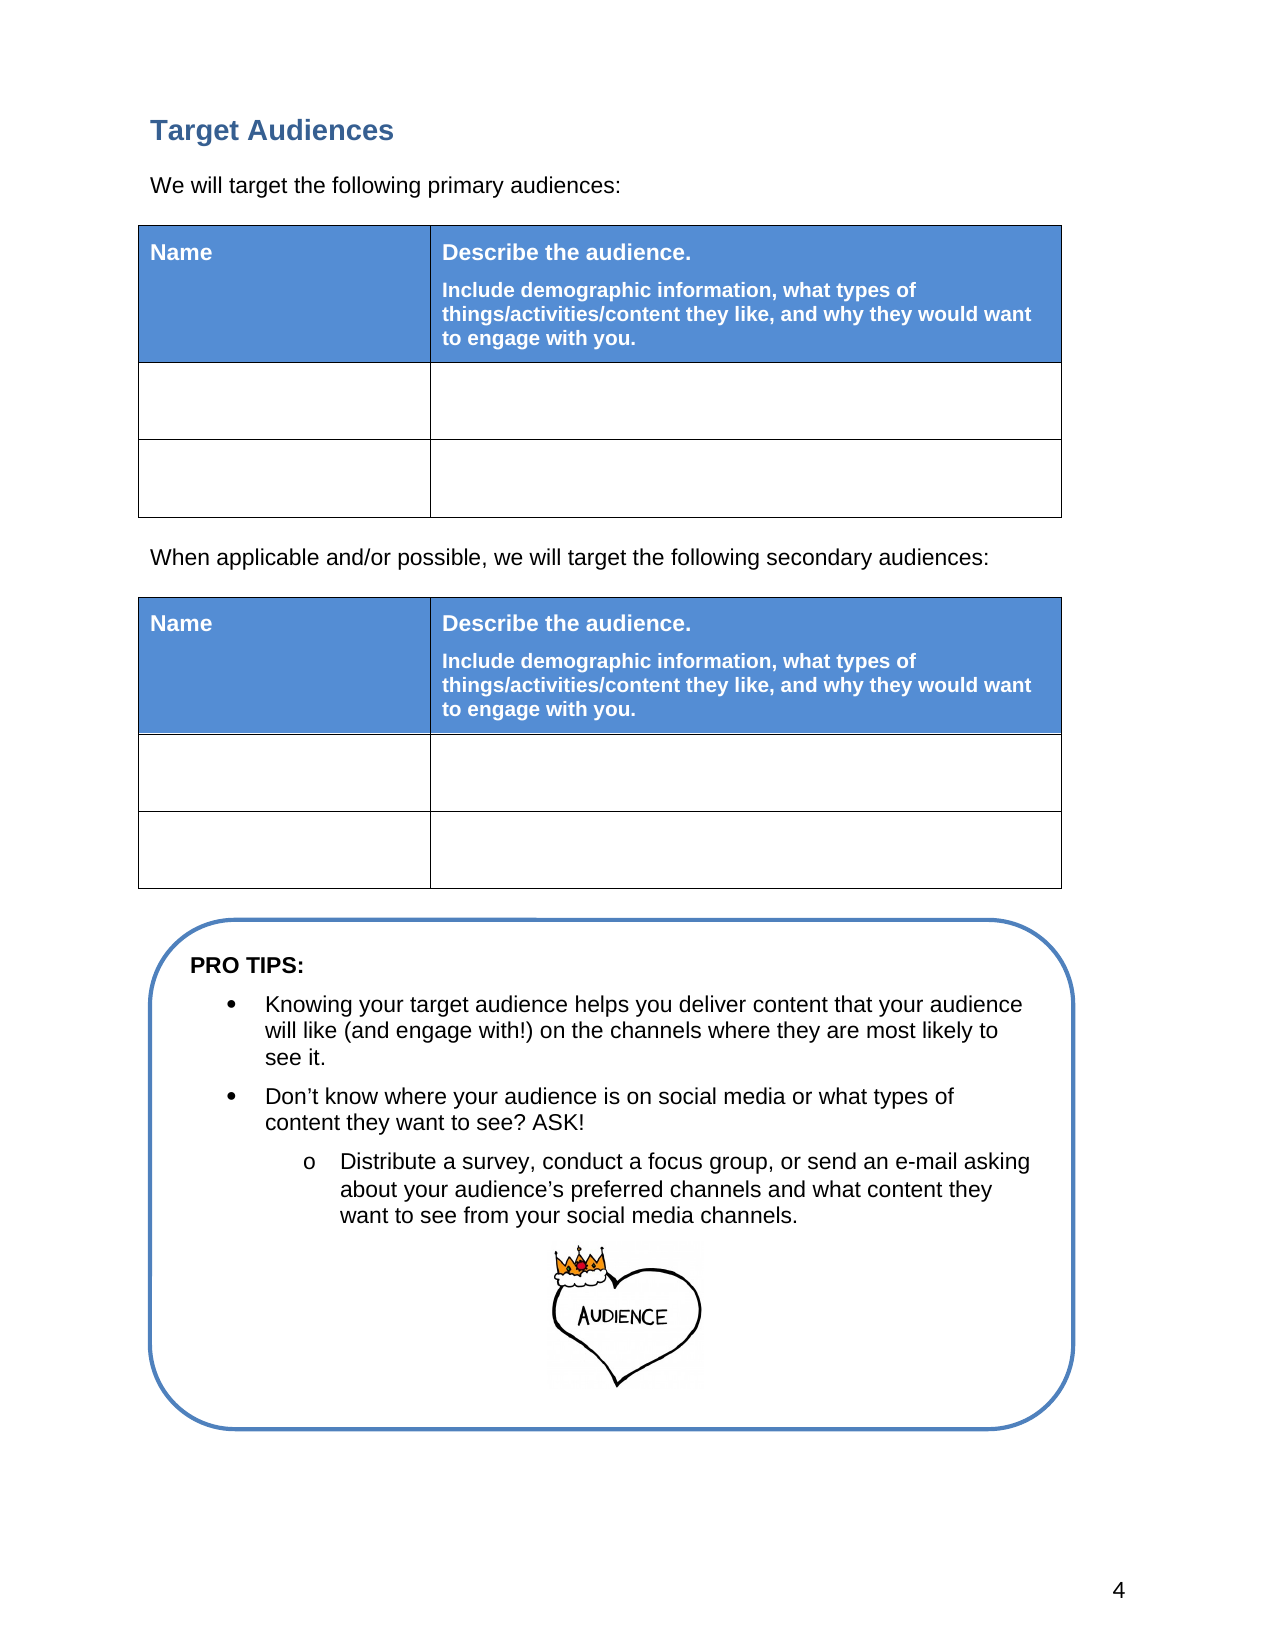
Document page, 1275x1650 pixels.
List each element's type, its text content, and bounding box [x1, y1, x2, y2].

table_header Describe the audience. Include demographic information, what types of things/activities/content they like, and why they would want to engage with you. [431, 226, 1061, 362]
table_cell [431, 735, 1061, 811]
picture [547, 1241, 704, 1389]
text When applicable and/or possible, we will target the following secondary audiences: [150, 544, 1125, 570]
table_header Name [139, 598, 430, 733]
table_cell [139, 440, 430, 517]
text We will target the following primary audiences: [150, 172, 1125, 199]
table_cell [139, 363, 430, 439]
table_cell [139, 735, 430, 811]
table_header Name [139, 226, 430, 362]
table_cell [431, 440, 1061, 517]
subtitle Target Audiences [150, 112, 1125, 146]
table_cell [431, 363, 1061, 439]
table_header Describe the audience. Include demographic information, what types of things/activities/content they like, and why they would want to engage with you. [431, 598, 1061, 733]
table_cell [431, 812, 1061, 888]
table_cell [139, 812, 430, 888]
